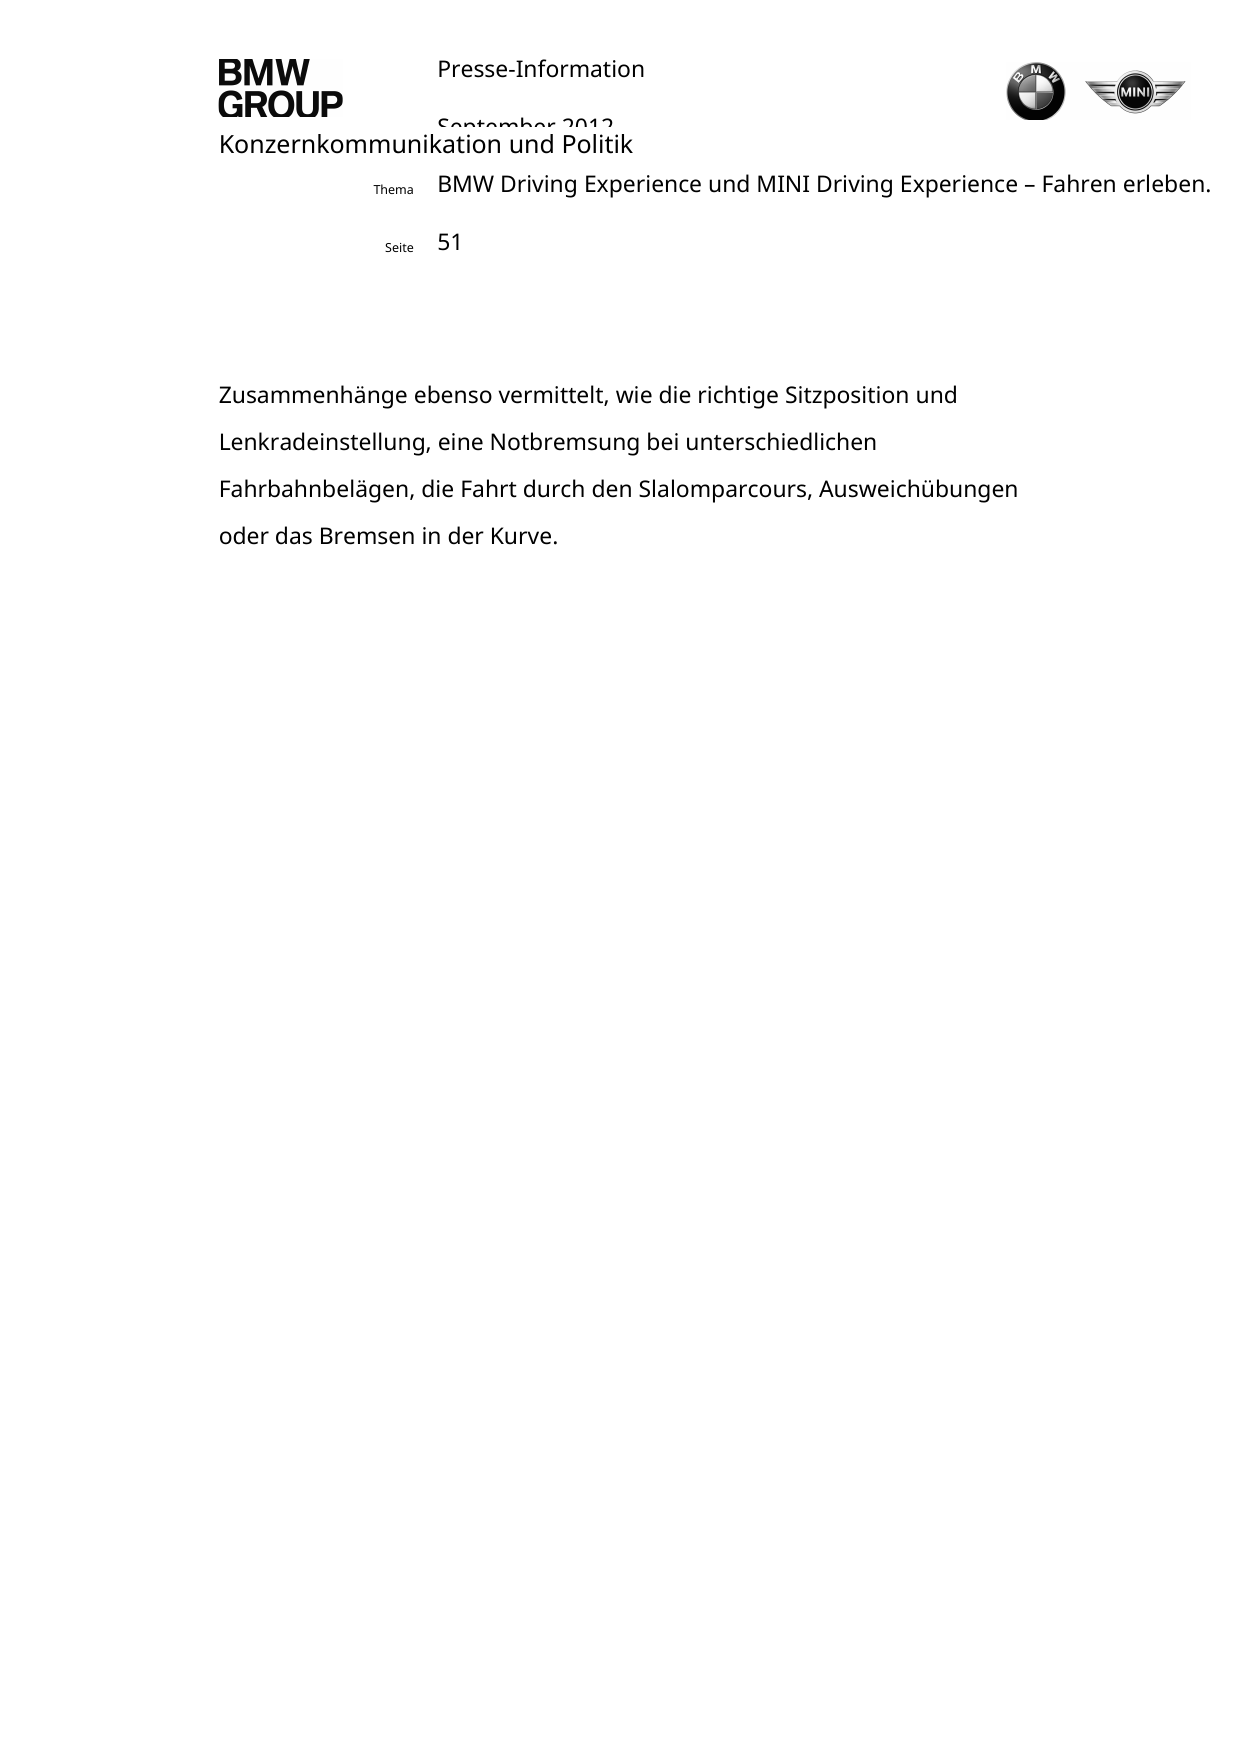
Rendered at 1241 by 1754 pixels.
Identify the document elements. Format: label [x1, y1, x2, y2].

text [218, 379, 1022, 551]
picture [218, 59, 343, 116]
picture [1006, 62, 1042, 119]
